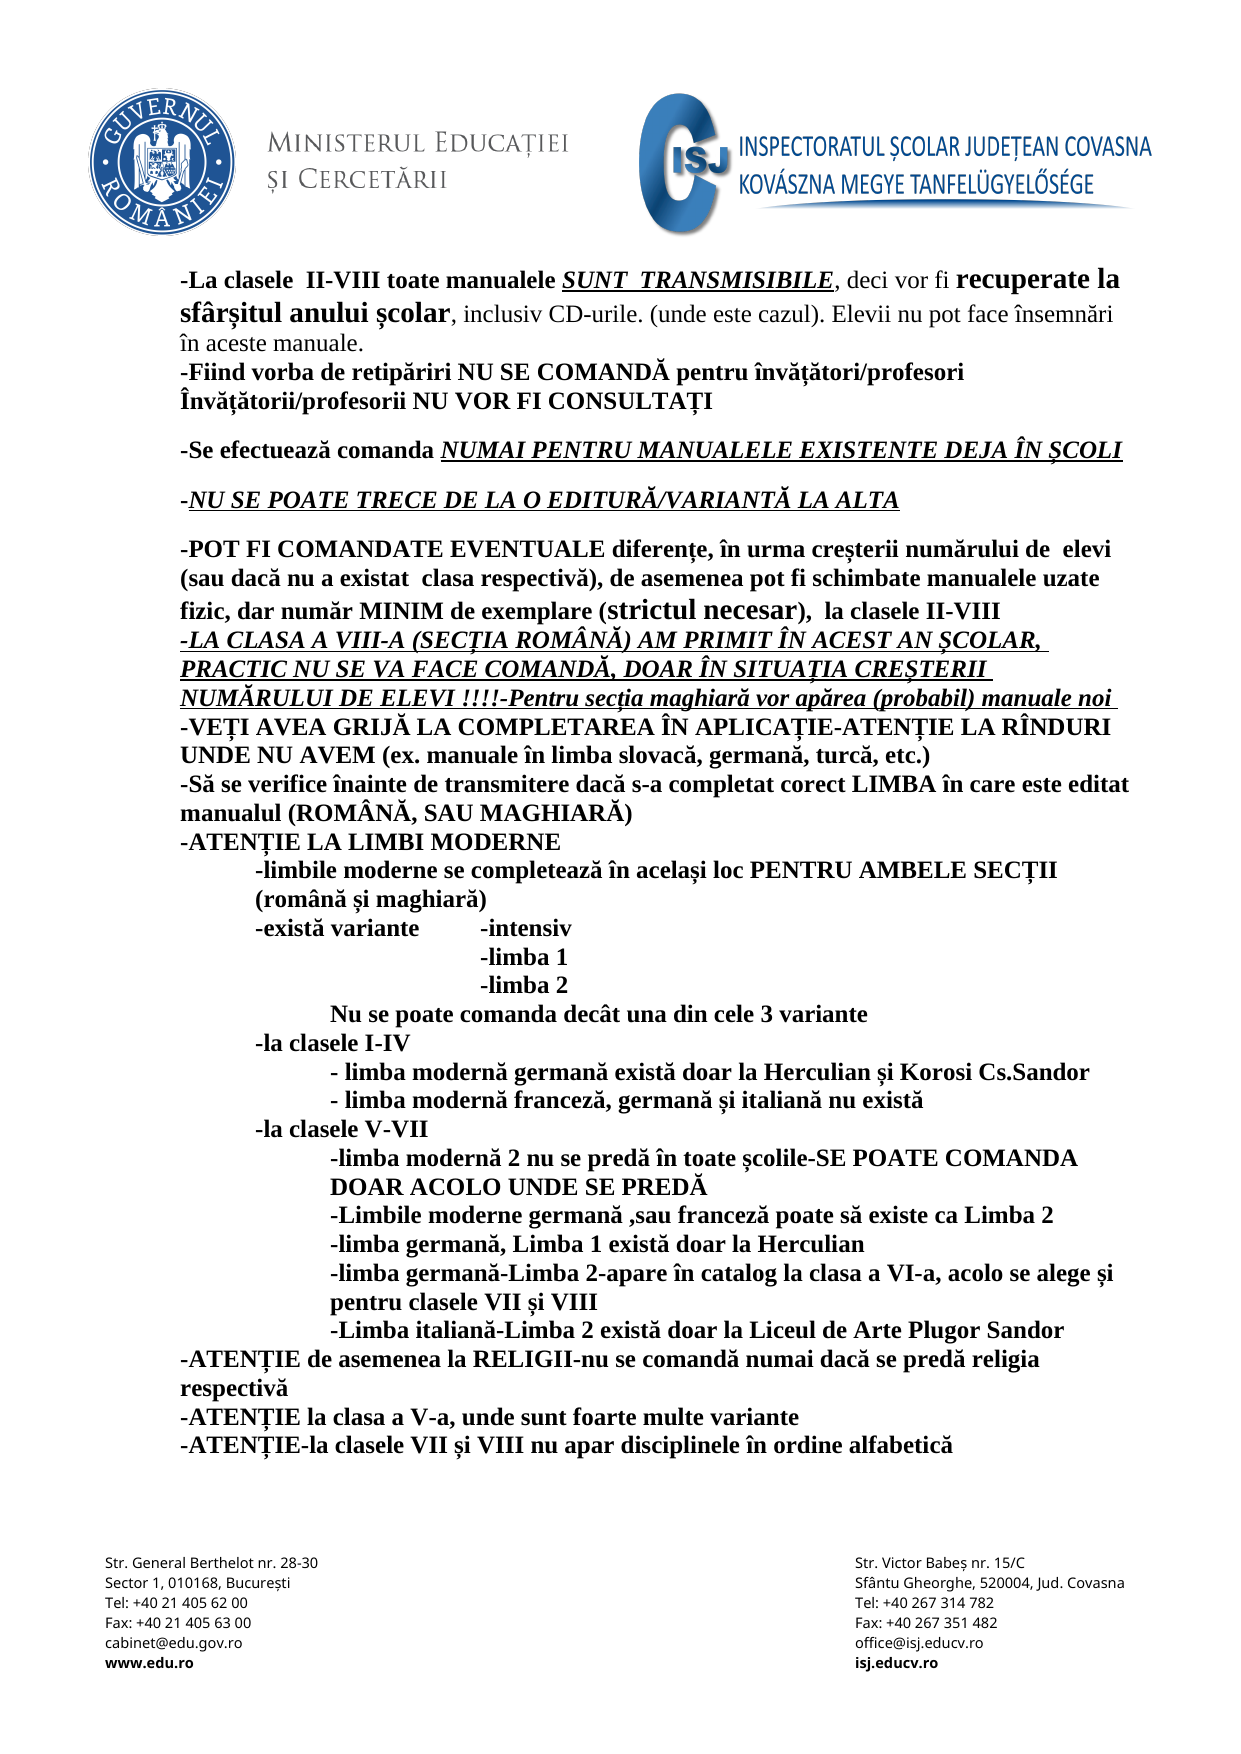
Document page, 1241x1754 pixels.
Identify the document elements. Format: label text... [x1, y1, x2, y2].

text - limba modernă franceză, germană și italiană nu există [180, 1086, 1135, 1114]
text -Se efectuează comanda NUMAI PENTRU MANUALELE EXISTENTE DEJA ÎN ȘCOLI [180, 435, 1135, 464]
text DOAR ACOLO UNDE SE PREDĂ [180, 1172, 1135, 1201]
text UNDE NU AVEM (ex. manuale în limba slovacă, germană, turcă, etc.) [180, 741, 1135, 769]
text - limba modernă germană există doar la Herculian și Korosi Cs.Sandor [255, 1057, 1135, 1086]
text -ATENȚIE la clasa a V-a, unde sunt foarte multe variante [180, 1402, 1135, 1431]
picture [88, 88, 236, 236]
text -La clasele II-VIII toate manualele SUNT TRANSMISIBILE, deci vor fi recuperate la sfârșitul anului școlar, inclusiv CD-urile. (unde este cazul). Elevii nu pot face însemnări în aceste manuale. [180, 261, 1135, 357]
text -LA CLASA A VIII-A (SECȚIA ROMÂNĂ) AM PRIMIT ÎN ACEST AN ȘCOLAR, PRACTIC NU SE VA FACE COMANDĂ, DOAR ÎN SITUAȚIA CREȘTERII NUMĂRULUI DE ELEVI !!!!-Pentru secția maghiară vor apărea (probabil) manuale noi [180, 626, 1135, 712]
picture [262, 129, 571, 196]
text -limba modernă 2 nu se predă în toate școlile-SE POATE COMANDA [180, 1143, 1135, 1172]
text -Limbile moderne germană ,sau franceză poate să existe ca Limba 2 [180, 1201, 1135, 1229]
text -limba 1 [180, 942, 1135, 971]
text -la clasele V-VII [180, 1114, 1135, 1143]
text -Limba italiană-Limba 2 există doar la Liceul de Arte Plugor Sandor [180, 1316, 1135, 1344]
picture [617, 59, 1154, 266]
text Nu se poate comanda decât una din cele 3 variante [180, 999, 1135, 1028]
text -ATENȚIE LA LIMBI MODERNE [105, 827, 1135, 856]
text -există variante -intensiv [180, 913, 1135, 942]
text -NU SE POATE TRECE DE LA O EDITURĂ/VARIANTĂ LA ALTA [180, 485, 1135, 514]
text -limba germană, Limba 1 există doar la Herculian [255, 1229, 1135, 1258]
text -POT FI COMANDATE EVENTUALE diferențe, în urma creșterii numărului de elevi (sau dacă nu a existat clasa respectivă), de asemenea pot fi schimbate manualele uzate fizic, dar număr MINIM de exemplare (strictul necesar), la clasele II-VIII [180, 534, 1135, 626]
text -Fiind vorba de retipăriri NU SE COMANDĂ pentru învățători/profesori Învățătorii/profesorii NU VOR FI CONSULTAȚI [180, 357, 1135, 414]
text -limba germană-Limba 2-apare în catalog la clasa a VI-a, acolo se alege și pentru clasele VII și VIII [330, 1258, 1135, 1316]
text -limbile moderne se completează în același loc PENTRU AMBELE SECȚII (română și maghiară) [255, 856, 1135, 913]
text -VEȚI AVEA GRIJĂ LA COMPLETAREA ÎN APLICAȚIE-ATENȚIE LA RÎNDURI [105, 712, 1135, 741]
text -la clasele I-IV [180, 1028, 1135, 1057]
text -limba 2 [180, 971, 1135, 999]
text -ATENȚIE de asemenea la RELIGII-nu se comandă numai dacă se predă religia respectivă [180, 1344, 1135, 1402]
text -Să se verifice înainte de transmitere dacă s-a completat corect LIMBA în care este editat manualul (ROMÂNĂ, SAU MAGHIARĂ) [180, 769, 1135, 827]
text -ATENȚIE-la clasele VII și VIII nu apar disciplinele în ordine alfabetică [180, 1431, 1135, 1459]
